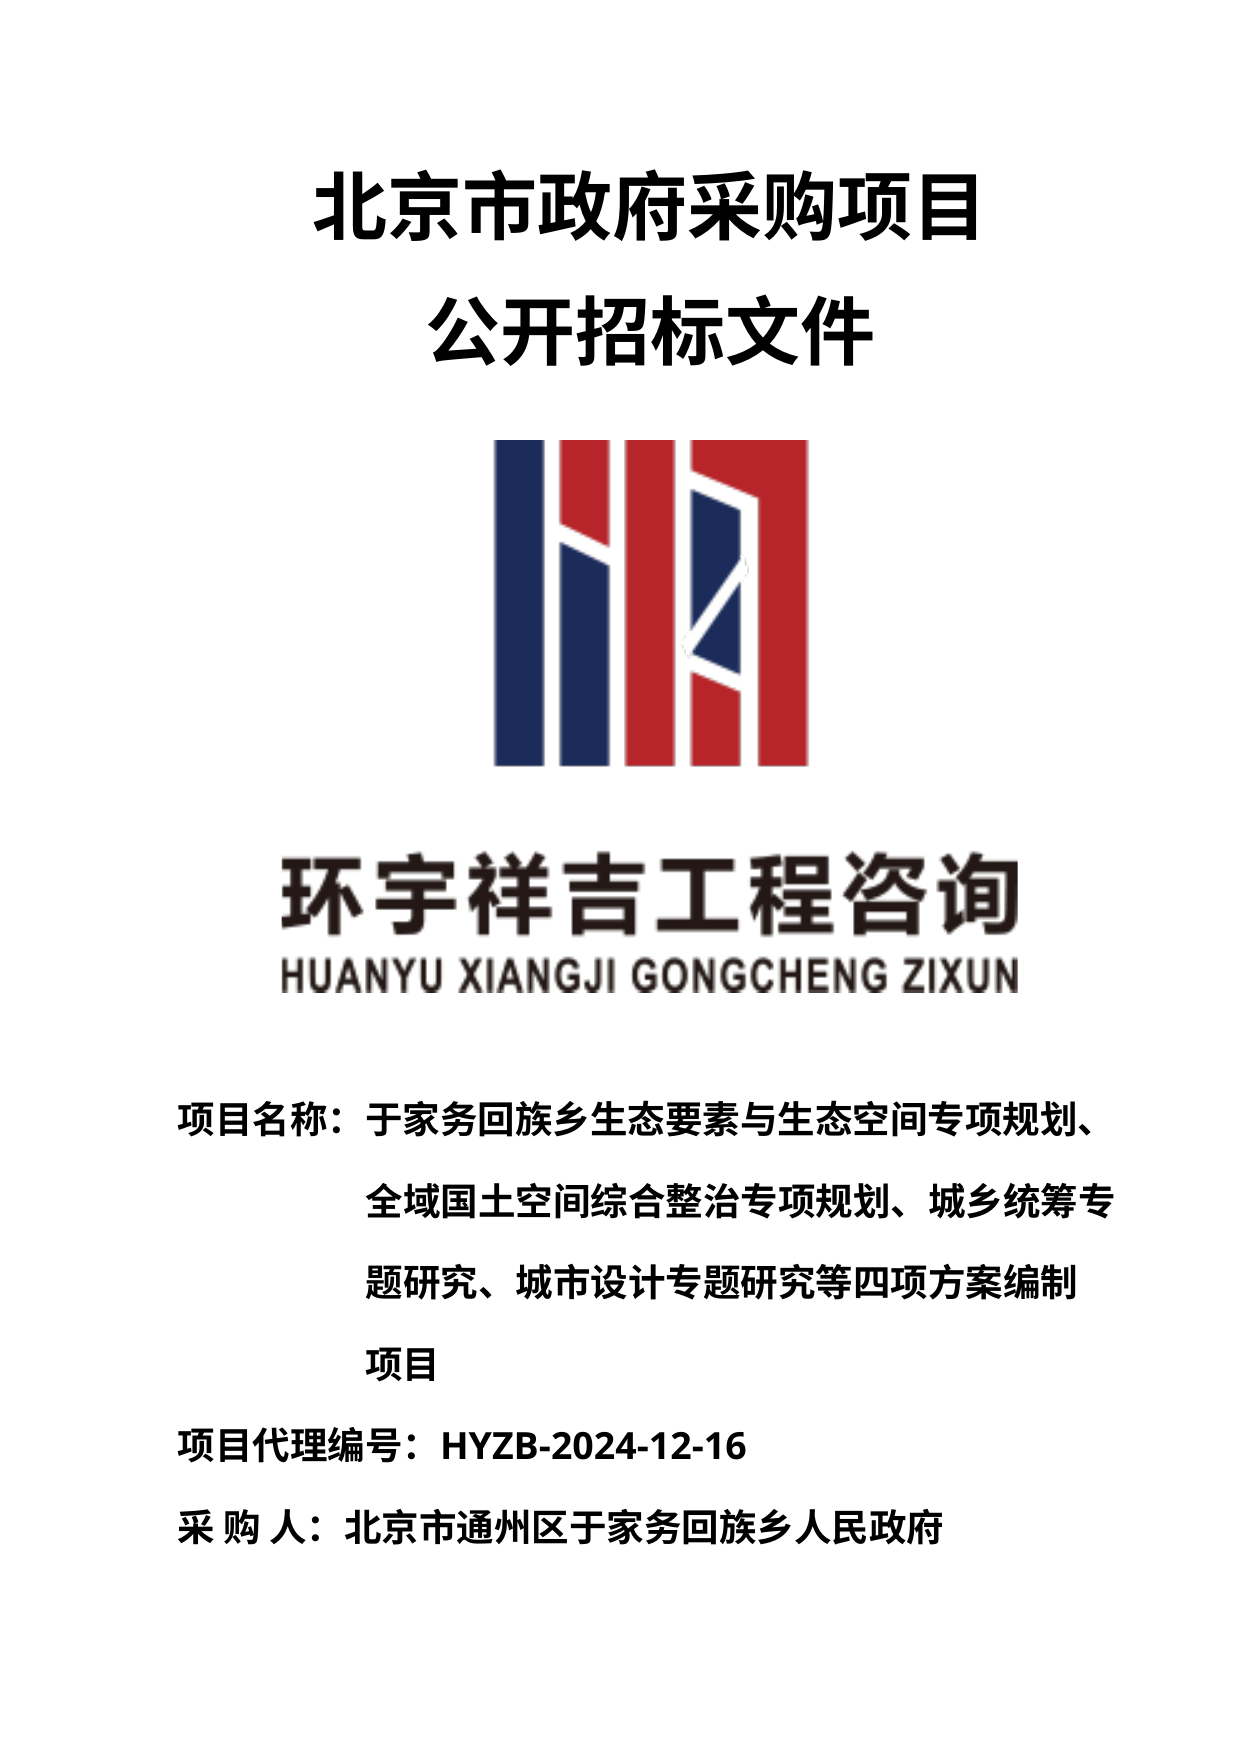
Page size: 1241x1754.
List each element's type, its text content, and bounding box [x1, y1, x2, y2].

text 北京市政府采购项目 [177, 148, 1122, 256]
text 项目 [365, 1334, 1122, 1389]
text 公开招标文件 [177, 273, 1122, 381]
text 项目名称：于家务回族乡生态要素与生态空间专项规划、全域国土空间综合整治专项规划、城乡统筹专题研究、城市设计专题研究等四项方案编制 [177, 1090, 1122, 1307]
text 项目代理编号：HYZB-2024-12-16 [177, 1416, 1122, 1470]
picture [281, 440, 1018, 993]
text 采 购 人：北京市通州区于家务回族乡人民政府 [177, 1497, 1122, 1552]
